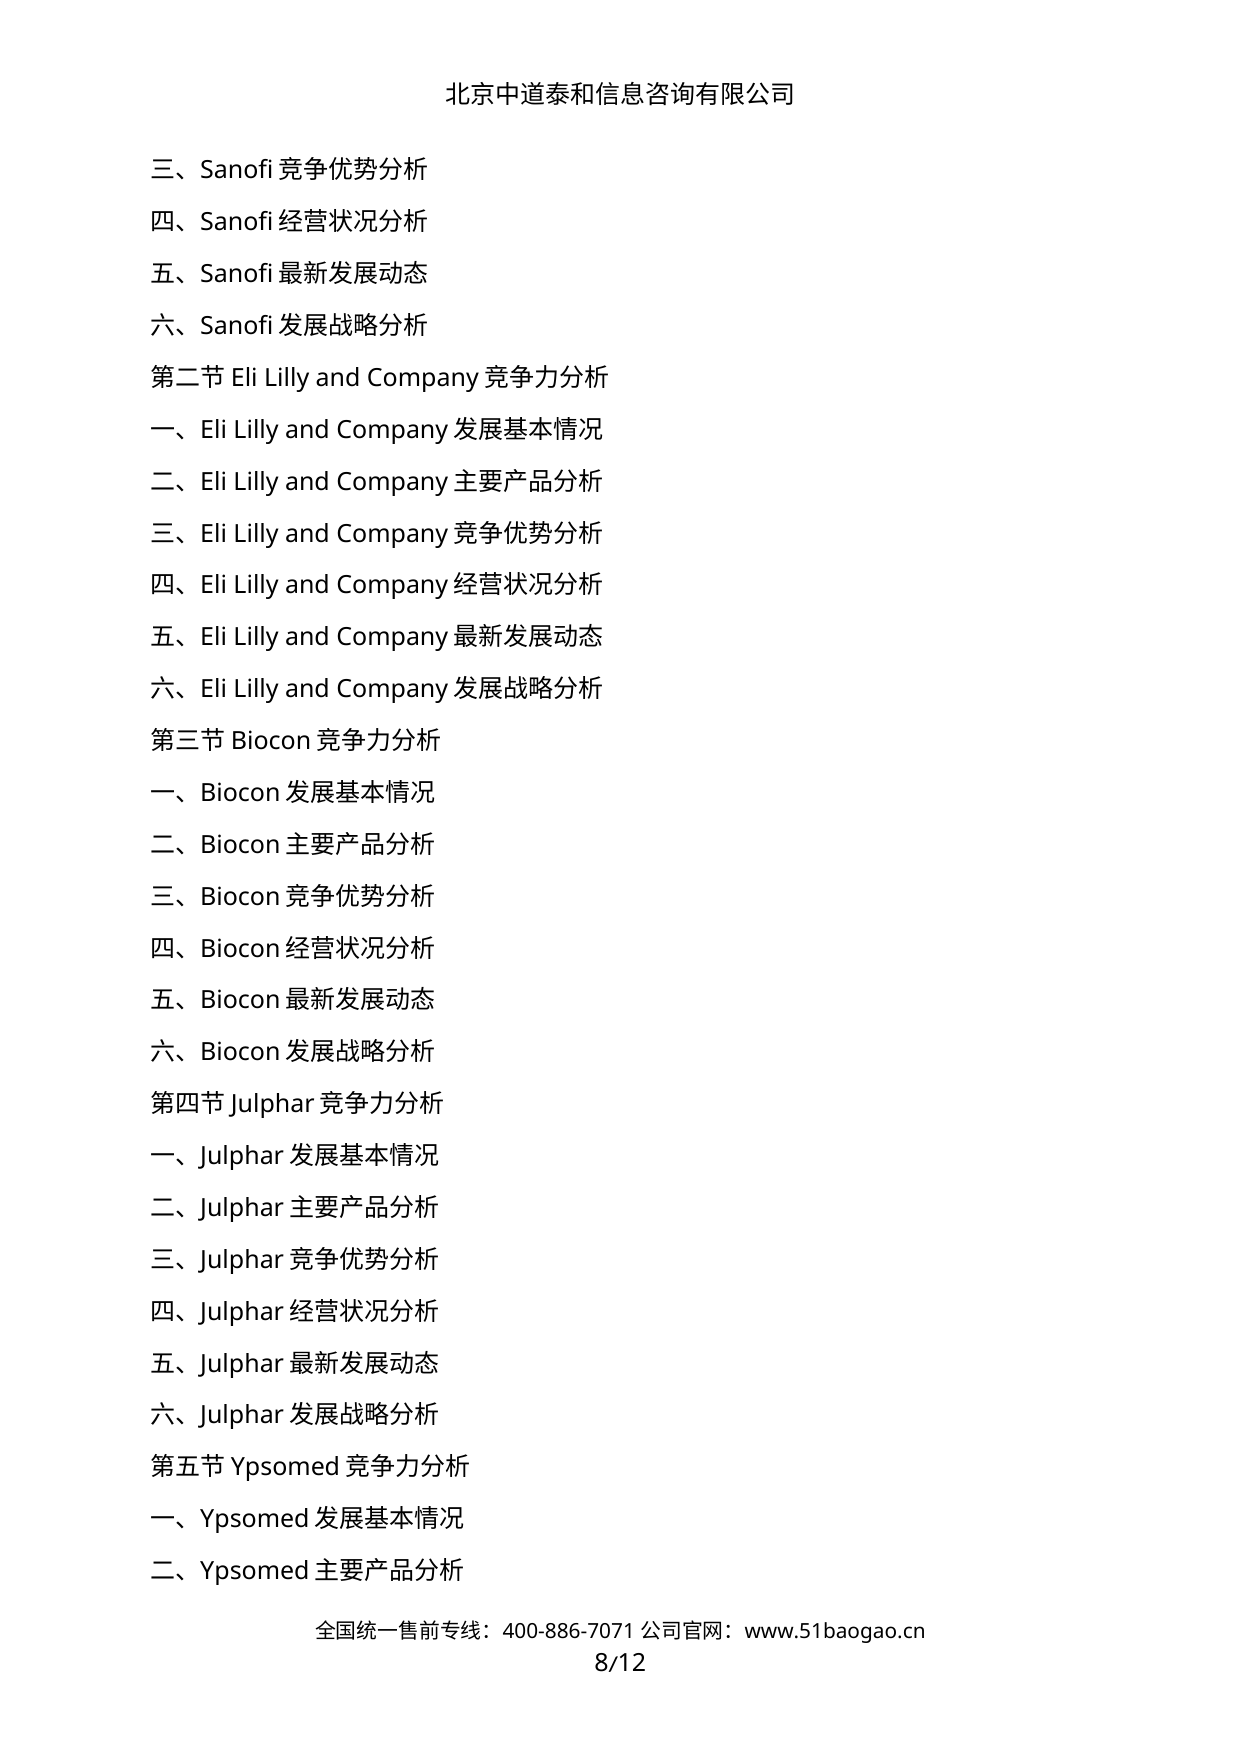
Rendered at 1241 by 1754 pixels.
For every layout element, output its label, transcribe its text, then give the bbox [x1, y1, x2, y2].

text 二、Biocon主要产品分析 [150, 824, 1090, 861]
text 一、Julphar发展基本情况 [150, 1136, 1090, 1172]
text 二、Julphar主要产品分析 [150, 1187, 1090, 1224]
text 第五节 Ypsomed竞争力分析 [150, 1447, 1090, 1483]
text 四、Eli Lilly and Company经营状况分析 [150, 565, 1090, 601]
text 第四节 Julphar竞争力分析 [150, 1084, 1090, 1120]
text 一、Biocon发展基本情况 [150, 772, 1090, 809]
text 一、Ypsomed发展基本情况 [150, 1499, 1090, 1535]
text 五、Eli Lilly and Company最新发展动态 [150, 617, 1090, 653]
text 五、Julphar最新发展动态 [150, 1343, 1090, 1379]
text 四、Biocon经营状况分析 [150, 928, 1090, 964]
text 六、Sanofi发展战略分析 [150, 306, 1090, 342]
text 六、Biocon发展战略分析 [150, 1032, 1090, 1068]
text 六、Julphar发展战略分析 [150, 1395, 1090, 1431]
text 五、Biocon最新发展动态 [150, 980, 1090, 1016]
text 四、Sanofi经营状况分析 [150, 202, 1090, 238]
text 五、Sanofi最新发展动态 [150, 254, 1090, 290]
text 三、Julphar竞争优势分析 [150, 1239, 1090, 1276]
text 二、Ypsomed主要产品分析 [150, 1551, 1090, 1587]
text 一、Eli Lilly and Company发展基本情况 [150, 409, 1090, 446]
text 三、Eli Lilly and Company竞争优势分析 [150, 513, 1090, 549]
text 第二节 Eli Lilly and Company竞争力分析 [150, 357, 1090, 394]
text 二、Eli Lilly and Company主要产品分析 [150, 461, 1090, 497]
text 第三节 Biocon竞争力分析 [150, 721, 1090, 757]
text 三、Sanofi竞争优势分析 [150, 150, 1090, 186]
text 六、Eli Lilly and Company发展战略分析 [150, 669, 1090, 705]
text 三、Biocon竞争优势分析 [150, 876, 1090, 912]
text 四、Julphar经营状况分析 [150, 1291, 1090, 1327]
